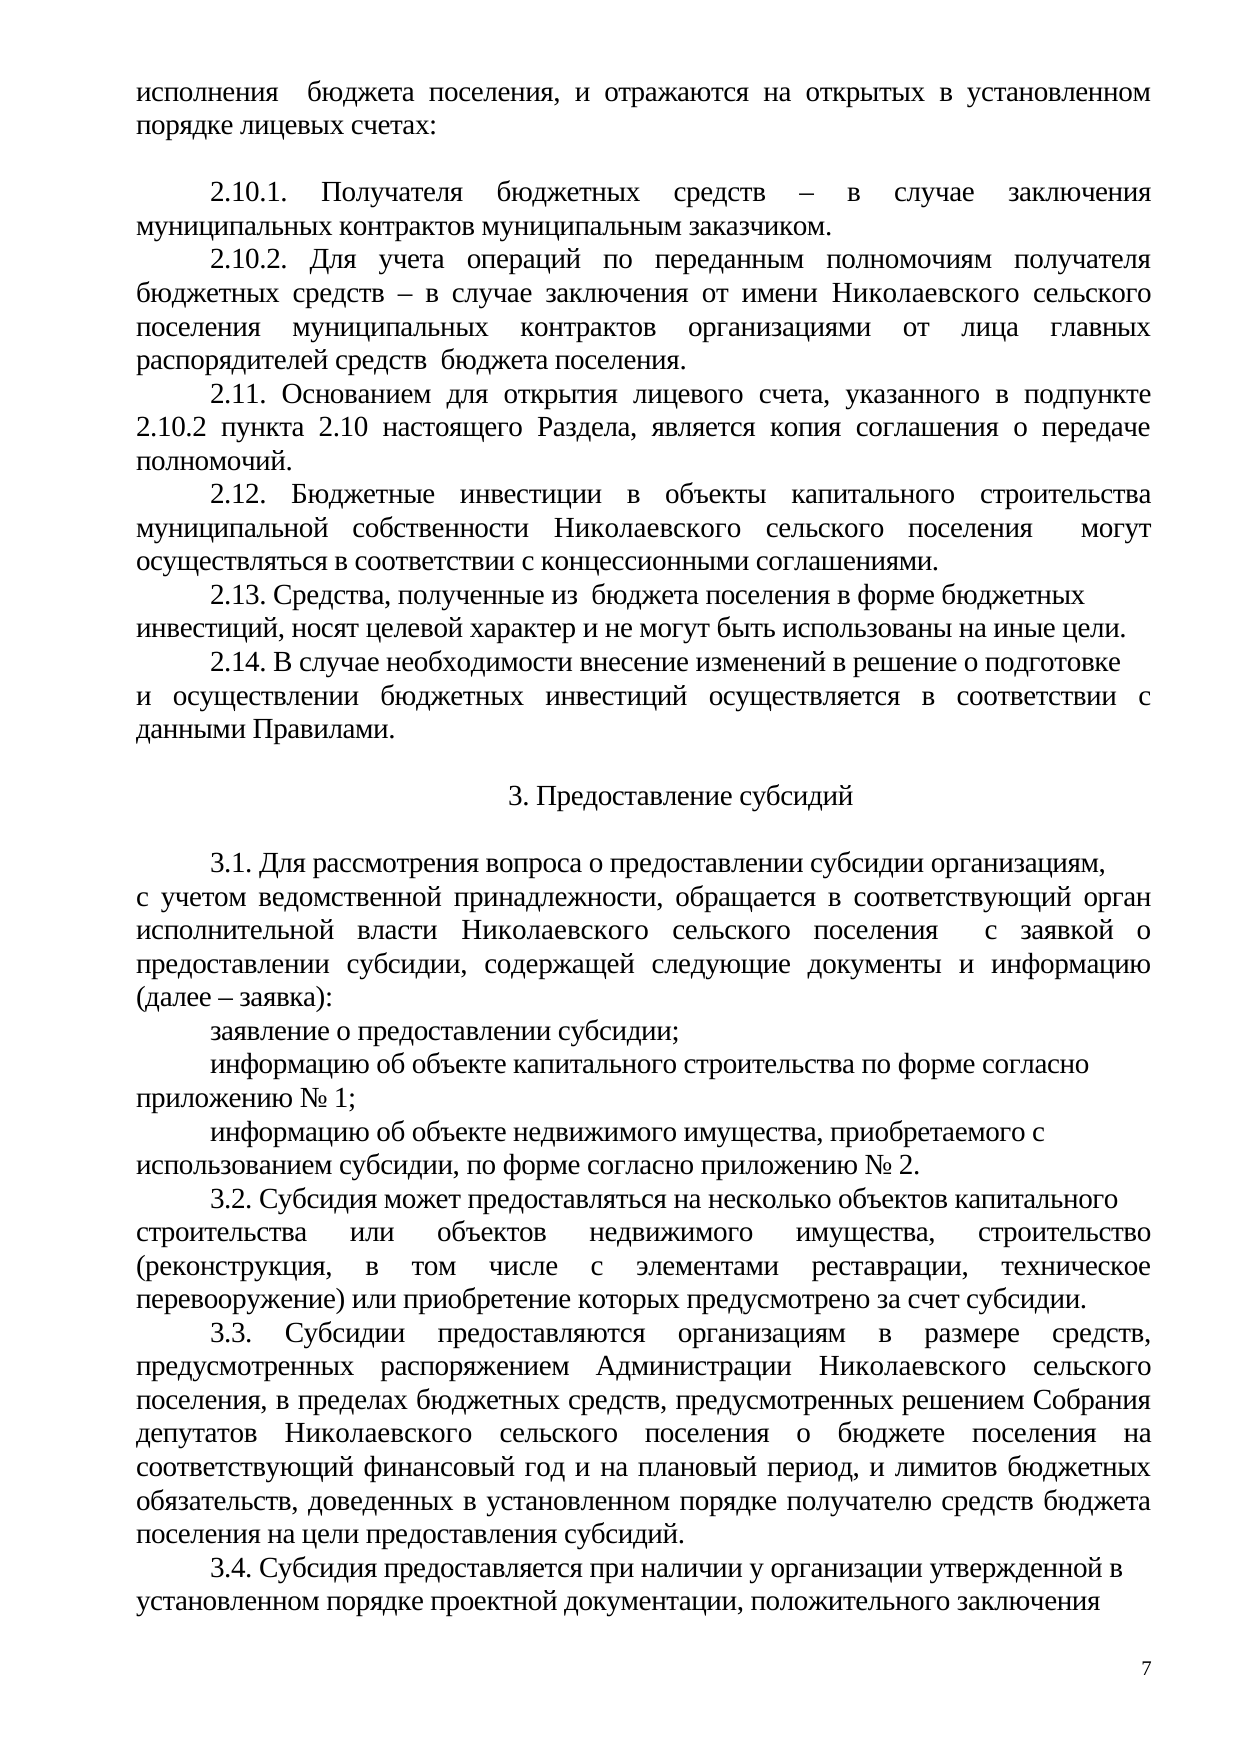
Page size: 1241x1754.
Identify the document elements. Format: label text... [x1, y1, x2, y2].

text с учетом ведомственной принадлежности, обращается в соответствующий орган исполнительной власти Николаевского сельского поселения с заявкой о предоставлении субсидии, содержащей следующие документы и информацию (далее – заявка): [136, 879, 1152, 1013]
text строительства или объектов недвижимого имущества, строительство (реконструкция, в том числе с элементами реставрации, техническое перевооружение) или приобретение которых предусмотрено за счет субсидии. [136, 1214, 1152, 1315]
text информацию об объекте недвижимого имущества, приобретаемого с [136, 1114, 1152, 1147]
text 2.10.1. Получателя бюджетных средств – в случае заключения муниципальных контрактов муниципальным заказчиком. [136, 174, 1152, 242]
text 3.3. Субсидии предоставляются организациям в размере средств, предусмотренных распоряжением Администрации Николаевского сельского поселения, в пределах бюджетных средств, предусмотренных решением Собрания депутатов Николаевского сельского поселения о бюджете поселения на соответствующий финансовый год и на плановый период, и лимитов бюджетных обязательств, доведенных в установленном порядке получателю средств бюджета поселения на цели предоставления субсидий. [136, 1315, 1152, 1550]
text заявление о предоставлении субсидии; [136, 1013, 1152, 1047]
text инвестиций, носят целевой характер и не могут быть использованы на иные цели. [136, 611, 1152, 644]
text 2.10.2. Для учета операций по переданным полномочиям получателя бюджетных средств – в случае заключения от имени Николаевского сельского поселения муниципальных контрактов организациями от лица главных распорядителей средств бюджета поселения. [136, 242, 1152, 376]
text и осуществлении бюджетных инвестиций осуществляется в соответствии с данными Правилами. [136, 678, 1152, 745]
text 3.4. Субсидия предоставляется при наличии у организации утвержденной в [136, 1550, 1152, 1583]
text 2.12. Бюджетные инвестиции в объекты капитального строительства муниципальной собственности Николаевского сельского поселения могут осуществляться в соответствии с концессионными соглашениями. [136, 476, 1152, 577]
text 2.14. В случае необходимости внесение изменений в решение о подготовке [136, 644, 1152, 678]
text информацию об объекте капитального строительства по форме согласно [136, 1047, 1152, 1080]
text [136, 74, 1152, 141]
text 3.1. Для рассмотрения вопроса о предоставлении субсидии организациям, [136, 845, 1152, 879]
text установленном порядке проектной документации, положительного заключения [136, 1583, 1152, 1617]
text 2.13. Средства, полученные из бюджета поселения в форме бюджетных [136, 577, 1152, 611]
text использованием субсидии, по форме согласно приложению № 2. [136, 1147, 1152, 1181]
text 2.11. Основанием для открытия лицевого счета, указанного в подпункте 2.10.2 пункта 2.10 настоящего Раздела, является копия соглашения о передаче полномочий. [136, 376, 1152, 476]
text приложению № 1; [136, 1080, 1152, 1114]
text 3. Предоставление субсидий [136, 778, 1152, 812]
text 3.2. Субсидия может предоставляться на несколько объектов капитального [136, 1181, 1152, 1214]
